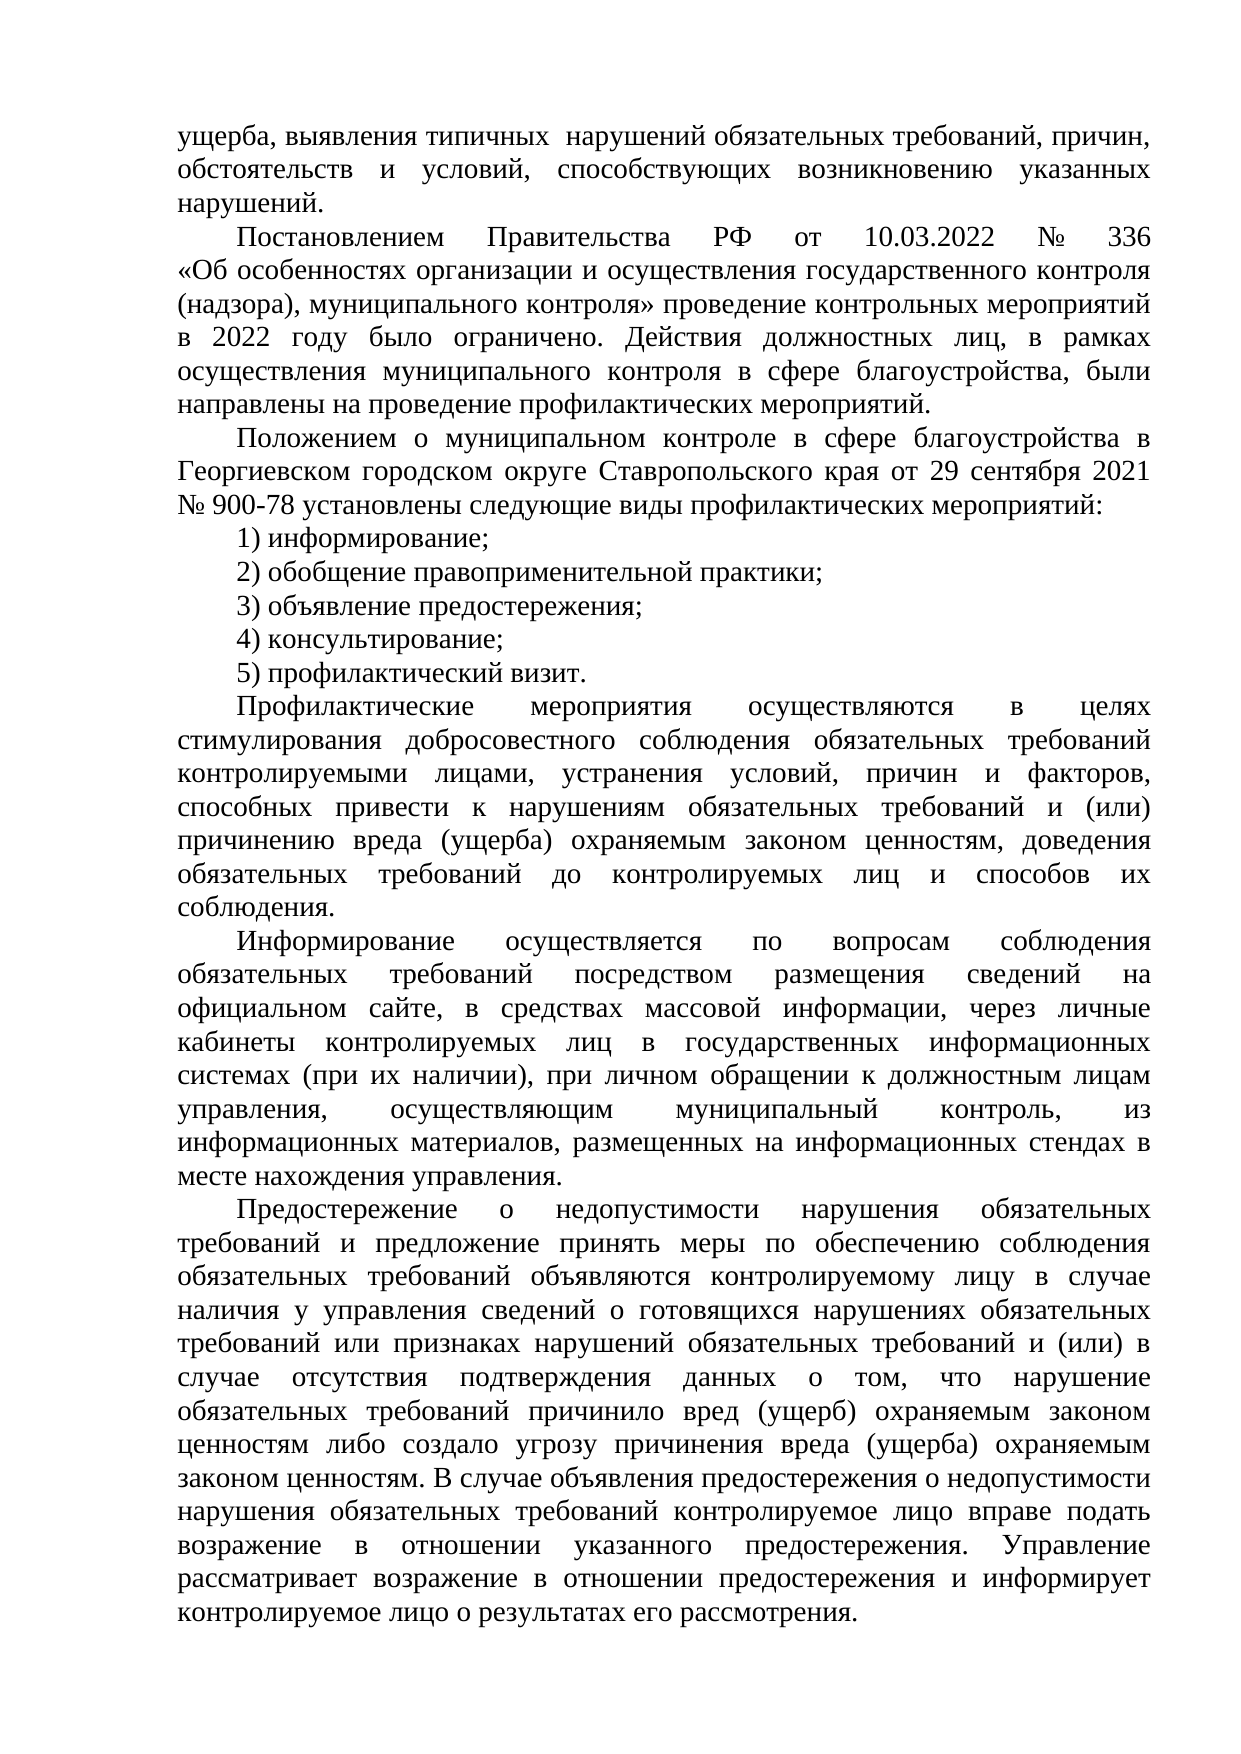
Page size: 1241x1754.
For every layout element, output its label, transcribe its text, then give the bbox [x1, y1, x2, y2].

text 1) информирование; [177, 521, 1152, 554]
text Предостережение о недопустимости нарушения обязательных требований и предложение принять меры по обеспечению соблюдения обязательных требований объявляются контролируемому лицу в случае наличия у управления сведений о готовящихся нарушениях обязательных требований или признаках нарушений обязательных требований и (или) в случае отсутствия подтверждения данных о том, что нарушение обязательных требований причинило вред (ущерб) охраняемым законом ценностям либо создало угрозу причинения вреда (ущерба) охраняемым законом ценностям. В случае объявления предостережения о недопустимости нарушения обязательных требований контролируемое лицо вправе подать возражение в отношении указанного предостережения. Управление рассматривает возражение в отношении предостережения и информирует контролируемое лицо о результатах его рассмотрения. [177, 1191, 1152, 1627]
text 3) объявление предостережения; [177, 588, 1152, 621]
text 2) обобщение правоприменительной практики; [177, 554, 1152, 588]
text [177, 118, 1152, 219]
text Положением о муниципальном контроле в сфере благоустройства в Георгиевском городском округе Ставропольского края от 29 сентября 2021 № 900-78 установлены следующие виды профилактических мероприятий: [177, 420, 1152, 521]
text 4) консультирование; [177, 621, 1152, 655]
text Профилактические мероприятия осуществляются в целях стимулирования добросовестного соблюдения обязательных требований контролируемыми лицами, устранения условий, причин и факторов, способных привести к нарушениям обязательных требований и (или) причинению вреда (ущерба) охраняемым законом ценностям, доведения обязательных требований до контролируемых лиц и способов их соблюдения. [177, 688, 1152, 923]
text Постановлением Правительства РФ от 10.03.2022 № 336 «Об особенностях организации и осуществления государственного контроля (надзора), муниципального контроля» проведение контрольных мероприятий в 2022 году было ограничено. Действия должностных лиц, в рамках осуществления муниципального контроля в сфере благоустройства, были направлены на проведение профилактических мероприятий. [177, 219, 1152, 420]
text Информирование осуществляется по вопросам соблюдения обязательных требований посредством размещения сведений на официальном сайте, в средствах массовой информации, через личные кабинеты контролируемых лиц в государственных информационных системах (при их наличии), при личном обращении к должностным лицам управления, осуществляющим муниципальный контроль, из информационных материалов, размещенных на информационных стендах в месте нахождения управления. [177, 923, 1152, 1191]
text 5) профилактический визит. [177, 655, 1152, 688]
